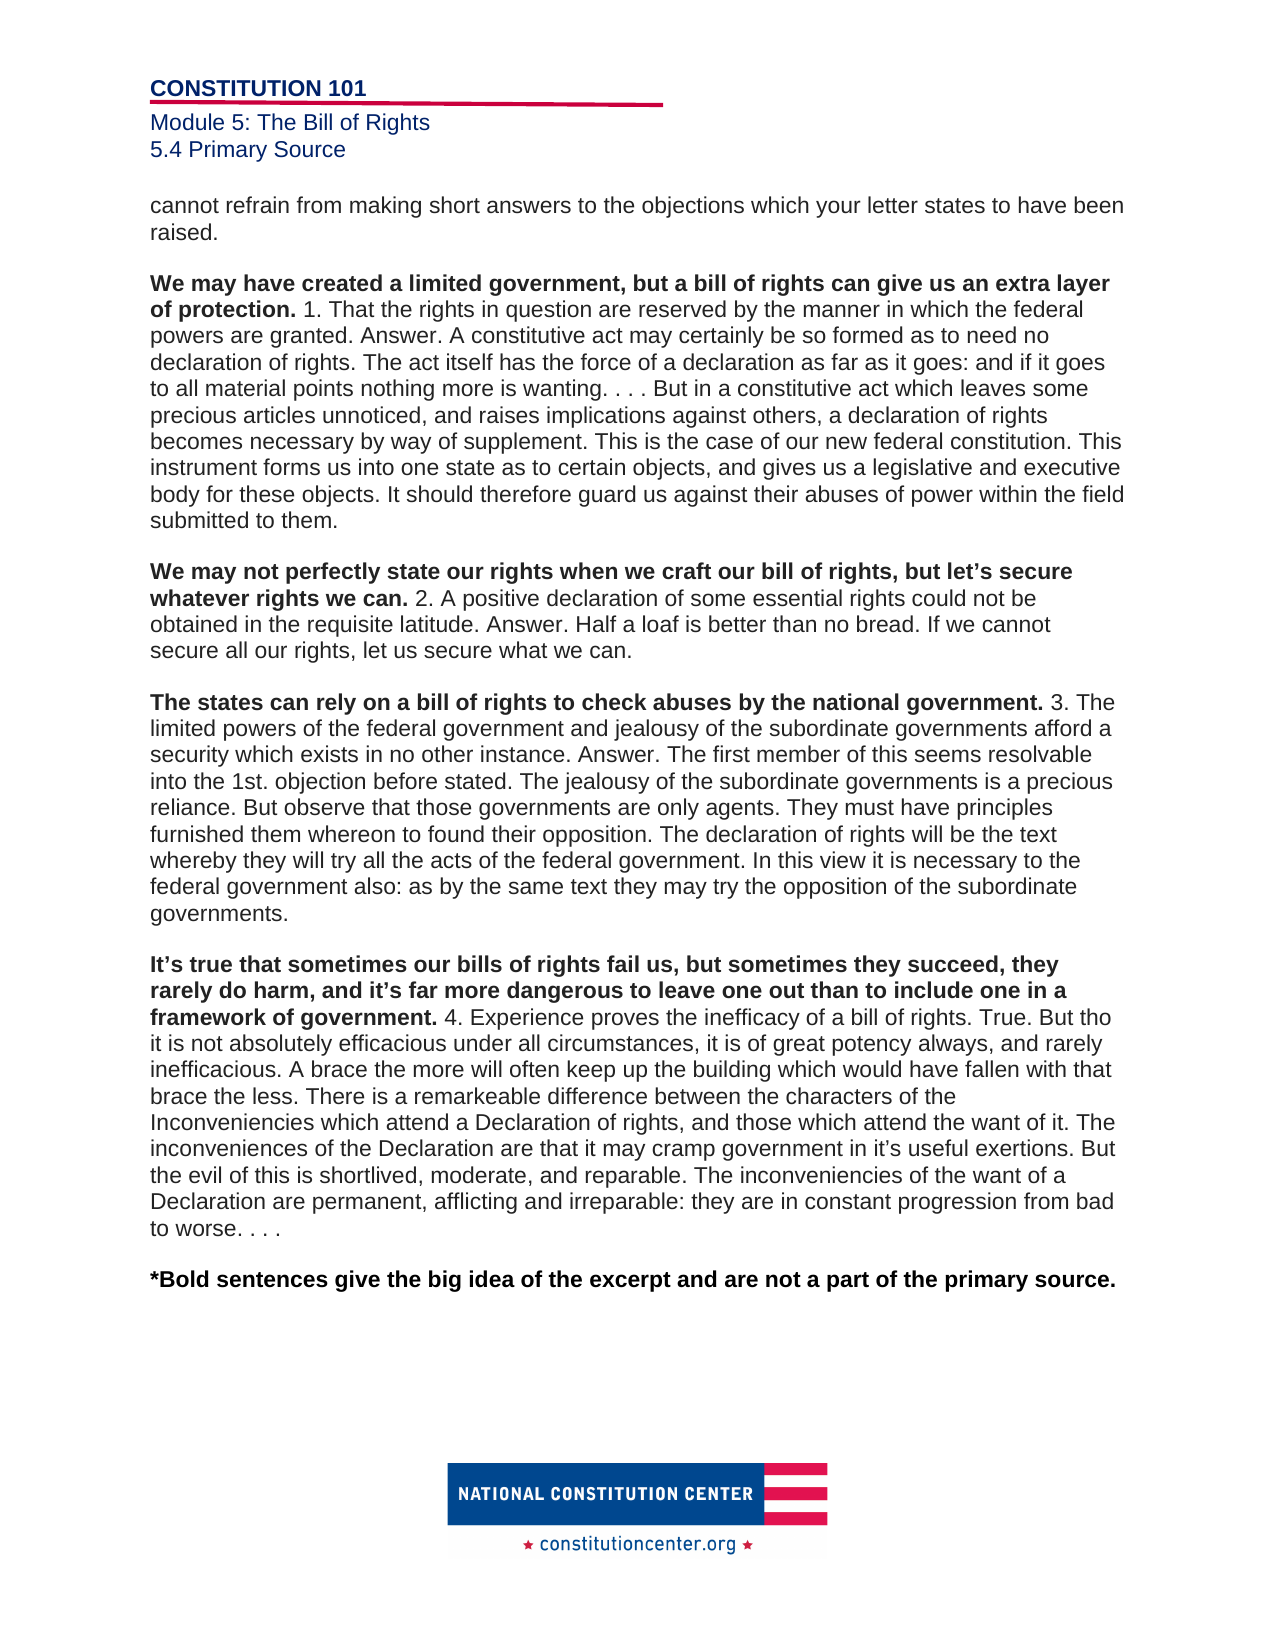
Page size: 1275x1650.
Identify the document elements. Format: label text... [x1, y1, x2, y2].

text It’s true that sometimes our bills of rights fail us, but sometimes they succeed, they rarely do harm, and it’s far more dangerous to leave one out than to include one in a framework of government. 4. Experience proves the inefficacy of a bill of rights. True. But tho it is not absolutely efficacious under all circumstances, it is of great potency always, and rarely inefficacious. A brace the more will often keep up the building which would have fallen with that brace the less. There is a remarkeable difference between the characters of the Inconveniencies which attend a Declaration of rights, and those which attend the want of it. The inconveniences of the Declaration are that it may cramp government in it’s useful exertions. But the evil of this is shortlived, moderate, and reparable. The inconveniencies of the want of a Declaration are permanent, afflicting and irreparable: they are in constant progression from bad to worse. . . . [150, 951, 1125, 1241]
text We may have created a limited government, but a bill of rights can give us an extra layer of protection. 1. That the rights in question are reserved by the manner in which the federal powers are granted. Answer. A constitutive act may certainly be so formed as to need no declaration of rights. The act itself has the force of a declaration as far as it goes: and if it goes to all material points nothing more is wanting. . . . But in a constitutive act which leaves some precious articles unnoticed, and raises implications against others, a declaration of rights becomes necessary by way of supplement. This is the case of our new federal constitution. This instrument forms us into one state as to certain objects, and gives us a legislative and executive body for these objects. It should therefore guard us against their abuses of power within the field submitted to them. [150, 270, 1125, 533]
text *Bold sentences give the big idea of the excerpt and are not a part of the primary source. [150, 1266, 1125, 1292]
picture [447, 1463, 828, 1559]
text We may not perfectly state our rights when we craft our bill of rights, but let’s secure whatever rights we can. 2. A positive declaration of some essential rights could not be obtained in the requisite latitude. Answer. Half a loaf is better than no bread. If we cannot secure all our rights, let us secure what we can. [150, 558, 1125, 664]
text The states can rely on a bill of rights to check abuses by the national government. 3. The limited powers of the federal government and jealousy of the subordinate governments afford a security which exists in no other instance. Answer. The first member of this seems resolvable into the 1st. objection before stated. The jealousy of the subordinate governments is a precious reliance. But observe that those governments are only agents. They must have principles furnished them whereon to found their opposition. The declaration of rights will be the text whereby they will try all the acts of the federal government. In this view it is necessary to the federal government also: as by the same text they may try the opposition of the subordinate governments. [150, 689, 1125, 926]
